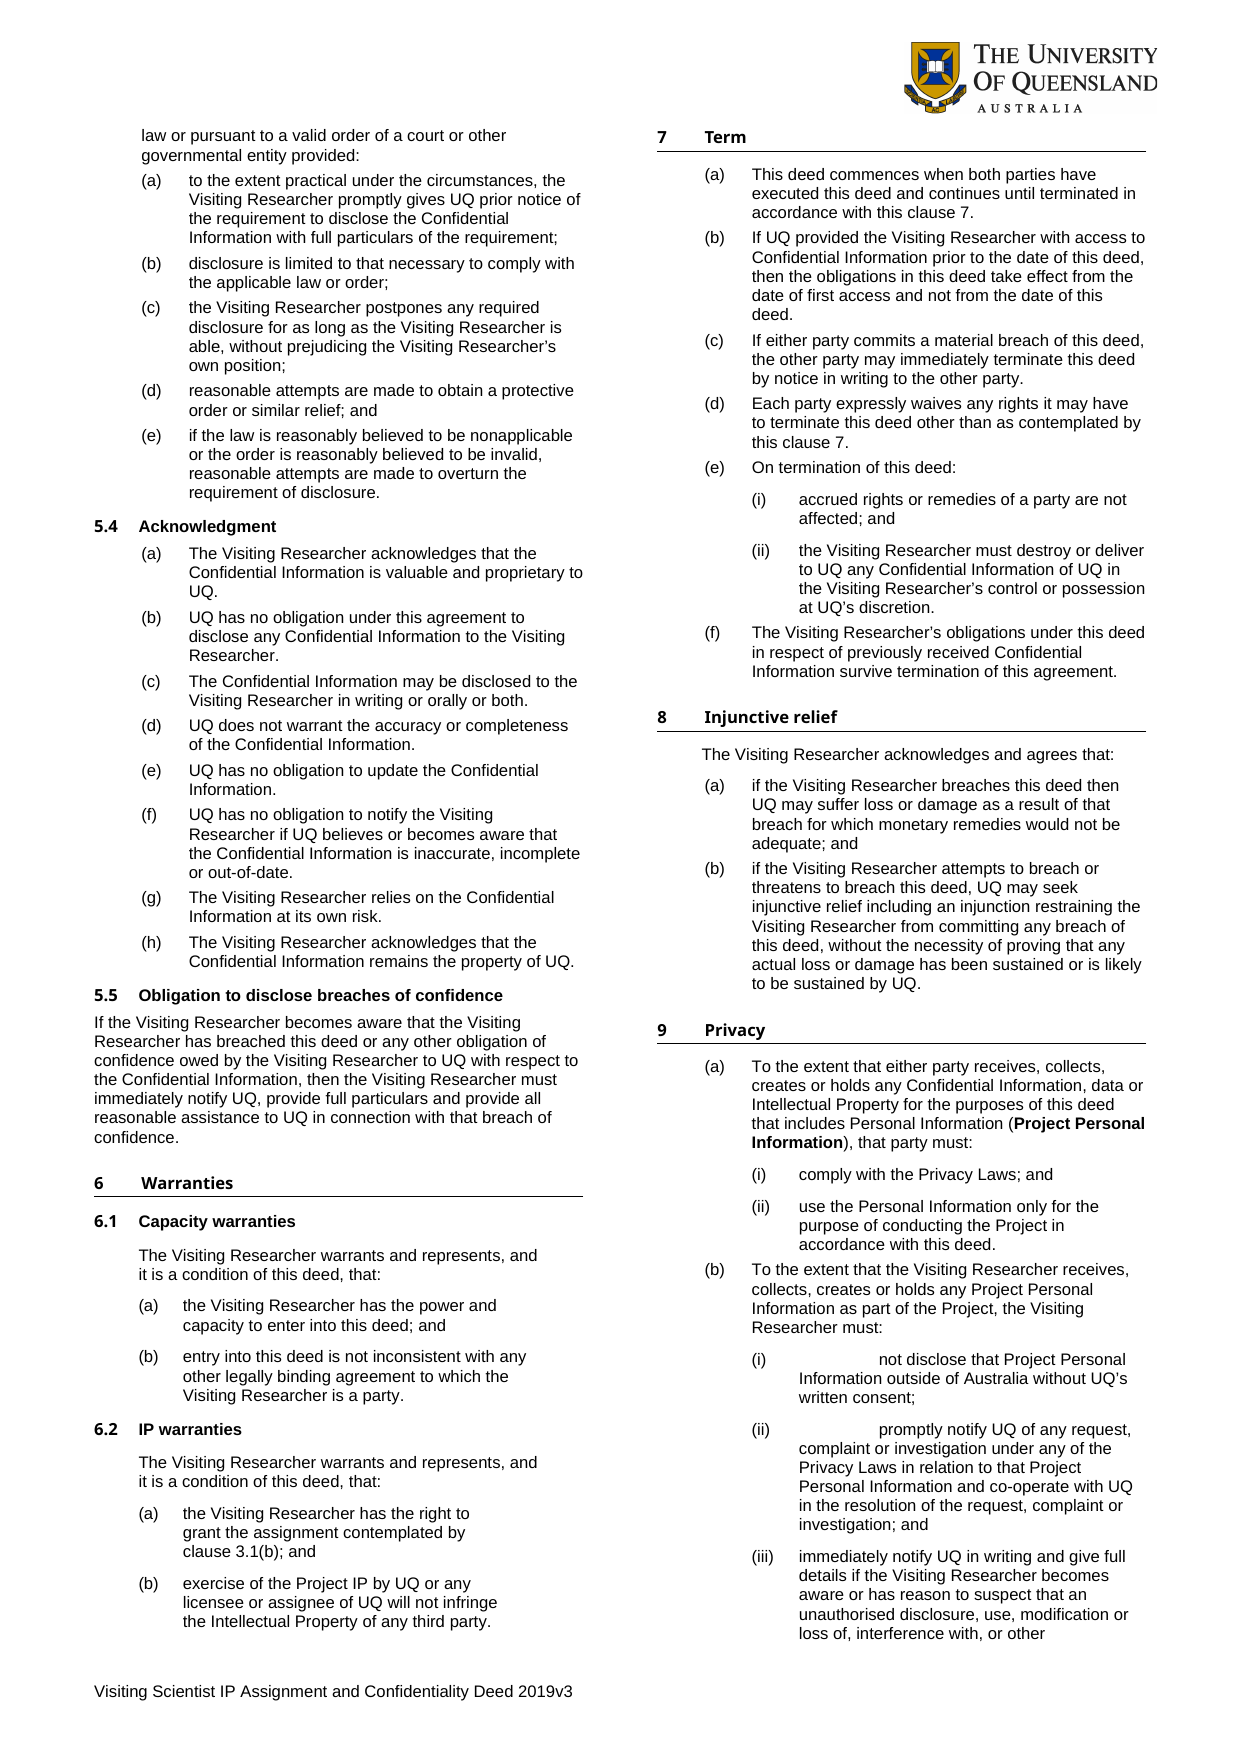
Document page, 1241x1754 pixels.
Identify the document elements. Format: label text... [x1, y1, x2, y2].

list entry into this deed is not inconsistent with any other legally binding agreement to which the Visiting Researcher is a party. [138, 1347, 533, 1405]
subtitle to the extent practical under the circumstances, the Visiting Researcher promptly gives UQ prior notice of the requirement to disclose the Confidential Information with full particulars of the requirement; [141, 171, 583, 247]
subtitle UQ has no obligation under this agreement to disclose any Confidential Information to the Visiting Researcher. [141, 608, 583, 665]
subtitle disclosure is limited to that necessary to comply with the applicable law or order; [141, 254, 583, 292]
subtitle The Visiting Researcher’s obligations under this deed in respect of previously received Confidential Information survive termination of this agreement. [704, 623, 1146, 681]
subtitle This deed commences when both parties have executed this deed and continues until terminated in accordance with this clause 7. [704, 164, 1146, 222]
list exercise of the Project IP by UQ or any licensee or assignee of UQ will not infringe the Intellectual Property of any third party. [138, 1573, 520, 1631]
subtitle UQ has no obligation to notify the Visiting Researcher if UQ believes or becomes aware that the Confidential Information is inaccurate, incomplete or out-of-date. [141, 805, 583, 882]
list the Visiting Researcher has the right to grant the assignment contemplated by clause 3.1(b); and [138, 1504, 504, 1561]
picture [904, 42, 1158, 114]
subtitle Term [657, 126, 1146, 151]
subtitle To the extent that either party receives, collects, creates or holds any Confidential Information, data or Intellectual Property for the purposes of this deed that includes Personal Information (Project Personal Information), that party must: [704, 1056, 1146, 1152]
subtitle If either party commits a material breach of this deed, the other party may immediately terminate this deed by notice in writing to the other party. [704, 330, 1146, 388]
subtitle The Visiting Researcher relies on the Confidential Information at its own risk. [141, 888, 583, 926]
subtitle UQ has no obligation to update the Confidential Information. [141, 761, 583, 799]
subtitle Injunctive relief [657, 706, 1146, 731]
subtitle not disclose that Project Personal Information outside of Australia without UQ’s written consent; [751, 1349, 1146, 1407]
subtitle The Visiting Researcher acknowledges that the Confidential Information is valuable and proprietary to UQ. [141, 544, 583, 601]
subtitle if the Visiting Researcher attempts to breach or threatens to breach this deed, UQ may seek injunctive relief including an injunction restraining the Visiting Researcher from committing any breach of this deed, without the necessity of proving that any actual loss or damage has been sustained or is likely to be sustained by UQ. [704, 859, 1146, 993]
subtitle use the Personal Information only for the purpose of conducting the Project in accordance with this deed. [751, 1196, 1146, 1254]
text The Visiting Researcher acknowledges and agrees that: [701, 744, 1146, 763]
subtitle On termination of this deed: [704, 458, 1146, 477]
subtitle accrued rights or remedies of a party are not affected; and [751, 489, 1146, 528]
subtitle Each party expressly waives any rights it may have to terminate this deed other than as contemplated by this clause 7. [704, 394, 1146, 452]
text If the Visiting Researcher becomes aware that the Visiting Researcher has breached this deed or any other obligation of confidence owed by the Visiting Researcher to UQ with respect to the Confidential Information, then the Visiting Researcher must immediately notify UQ, provide full particulars and provide all reasonable assistance to UQ in connection with that breach of confidence. [94, 1012, 583, 1147]
subtitle The Visiting Researcher acknowledges that the Confidential Information remains the property of UQ. [141, 933, 583, 971]
subtitle if the law is reasonably believed to be nonapplicable or the order is reasonably believed to be invalid, reasonable attempts are made to overturn the requirement of disclosure. [141, 426, 583, 502]
subtitle UQ does not warrant the accuracy or completeness of the Confidential Information. [141, 716, 583, 754]
subtitle Privacy [657, 1018, 1146, 1043]
subtitle if the Visiting Researcher breaches this deed then UQ may suffer loss or damage as a result of that breach for which monetary remedies would not be adequate; and [704, 776, 1146, 853]
subtitle Warranties [94, 1172, 583, 1196]
subtitle IP warranties [94, 1417, 583, 1440]
subtitle the Visiting Researcher postpones any required disclosure for as long as the Visiting Researcher is able, without prejudicing the Visiting Researcher’s own position; [141, 298, 583, 375]
subtitle Acknowledgment [94, 515, 583, 538]
text The Visiting Researcher warrants and represents, and it is a condition of this deed, that: [138, 1453, 543, 1491]
subtitle the Visiting Researcher must destroy or deliver to UQ any Confidential Information of UQ in the Visiting Researcher’s control or possession at UQ’s discretion. [751, 540, 1146, 617]
list the Visiting Researcher has the power and capacity to enter into this deed; and [138, 1296, 545, 1334]
subtitle Obligation to disclose breaches of confidence [94, 983, 583, 1006]
subtitle reasonable attempts are made to obtain a protective order or similar relief; and [141, 381, 583, 419]
subtitle The Confidential Information may be disclosed to the Visiting Researcher in writing or orally or both. [141, 671, 583, 710]
subtitle To the extent that the Visiting Researcher receives, collects, creates or holds any Project Personal Information as part of the Project, the Visiting Researcher must: [704, 1260, 1146, 1337]
subtitle comply with the Privacy Laws; and [751, 1165, 1146, 1184]
text The Visiting Researcher warrants and represents, and it is a condition of this deed, that: [138, 1245, 543, 1284]
subtitle If UQ provided the Visiting Researcher with access to Confidential Information prior to the date of this deed, then the obligations in this deed take effect from the date of first access and not from the date of this deed. [704, 228, 1146, 324]
subtitle Capacity warranties [94, 1210, 583, 1233]
subtitle promptly notify UQ of any request, complaint or investigation under any of the Privacy Laws in relation to that Project Personal Information and co-operate with UQ in the resolution of the request, complaint or investigation; and [751, 1419, 1146, 1534]
